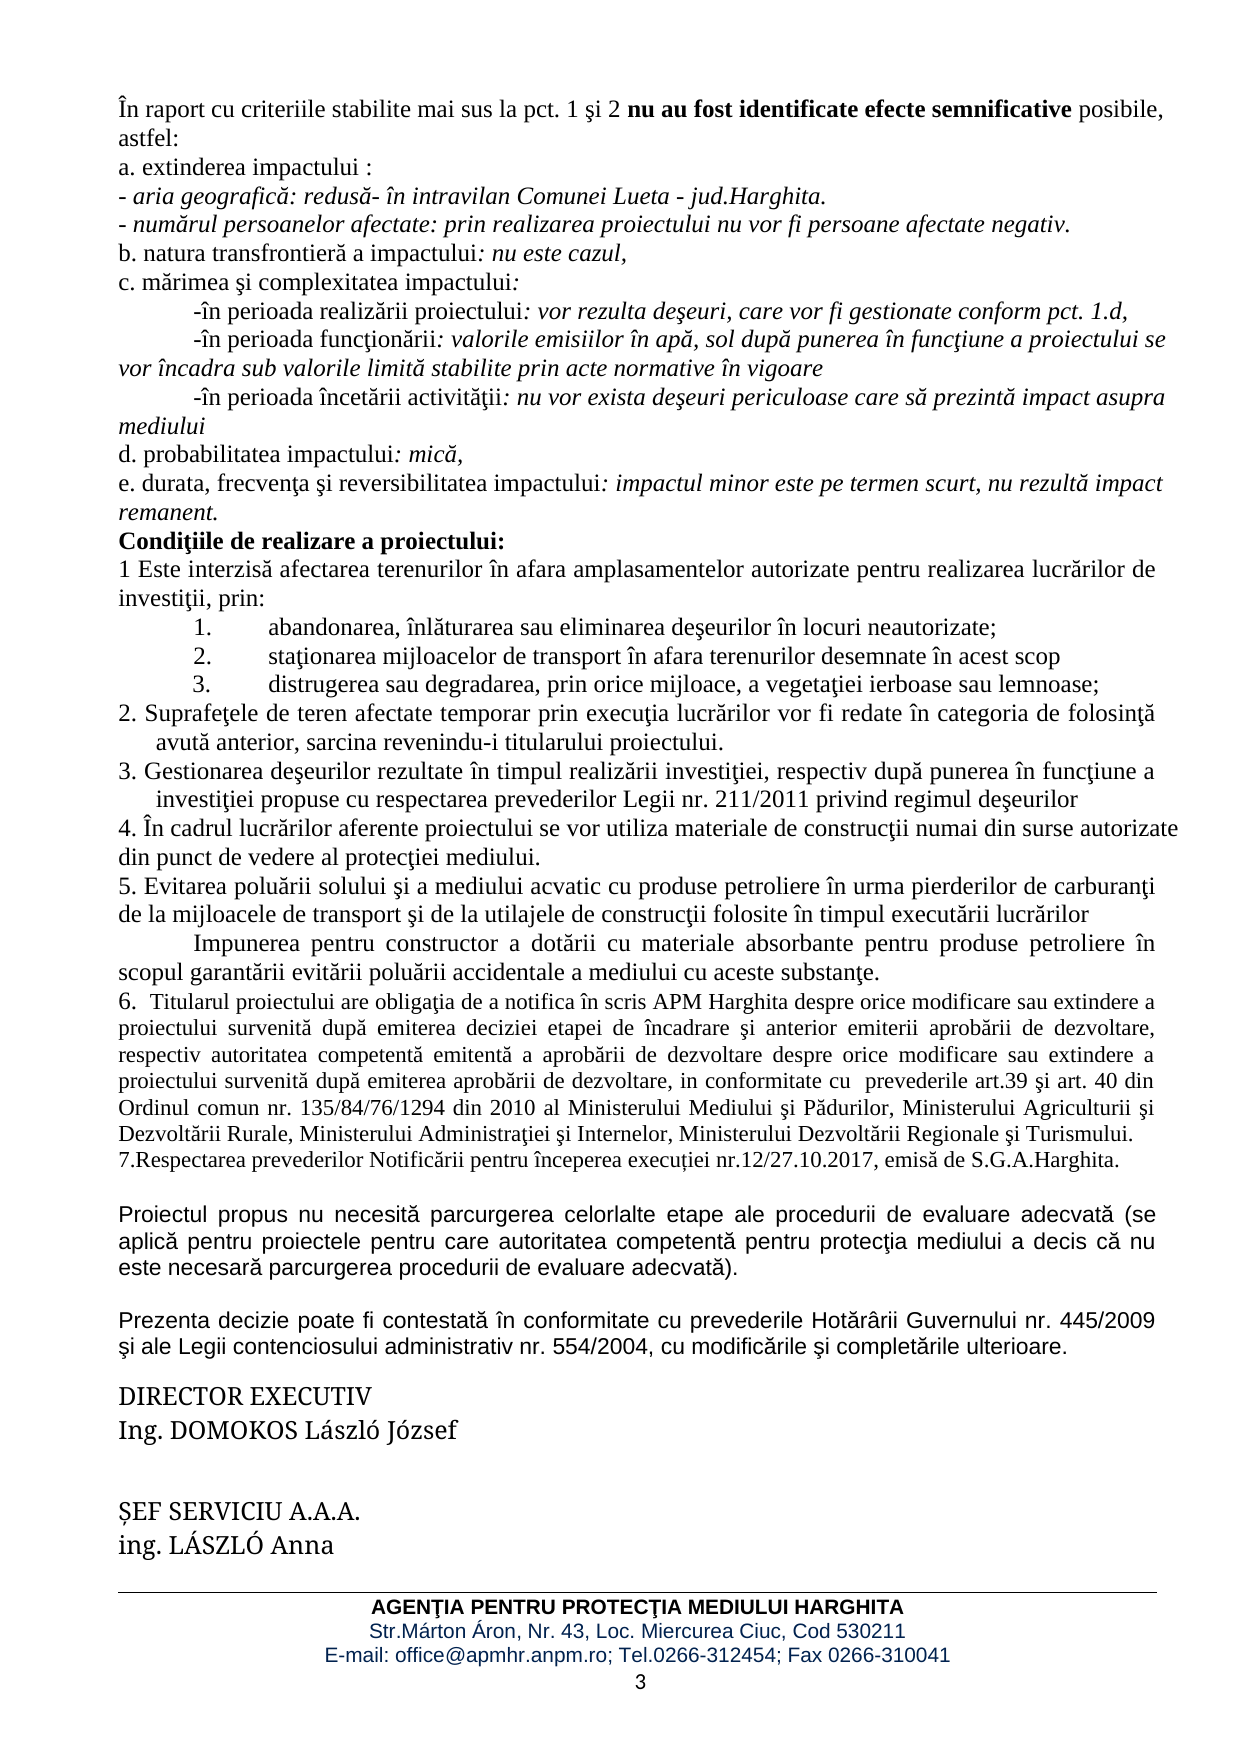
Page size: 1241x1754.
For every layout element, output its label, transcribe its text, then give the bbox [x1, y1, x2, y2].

text ŞEF SERVICIU A.A.A. [118, 1494, 1186, 1528]
text ing. LÁSZLÓ Anna [118, 1528, 1186, 1562]
text Prezenta decizie poate fi contestată în conformitate cu prevederile Hotărârii Guvernului nr. 445/2009 şi ale Legii contenciosului administrativ nr. 554/2004, cu modificările şi completările ulterioare. [118, 1307, 1157, 1359]
text Ing. DOMOKOS László József [118, 1413, 1186, 1447]
text DIRECTOR EXECUTIV [118, 1379, 1157, 1413]
text Proiectul propus nu necesită parcurgerea celorlalte etape ale procedurii de evaluare adecvată (se aplică pentru proiectele pentru care autoritatea competentă pentru protecţia mediului a decis că nu este necesară parcurgerea procedurii de evaluare adecvată). [118, 1201, 1157, 1280]
